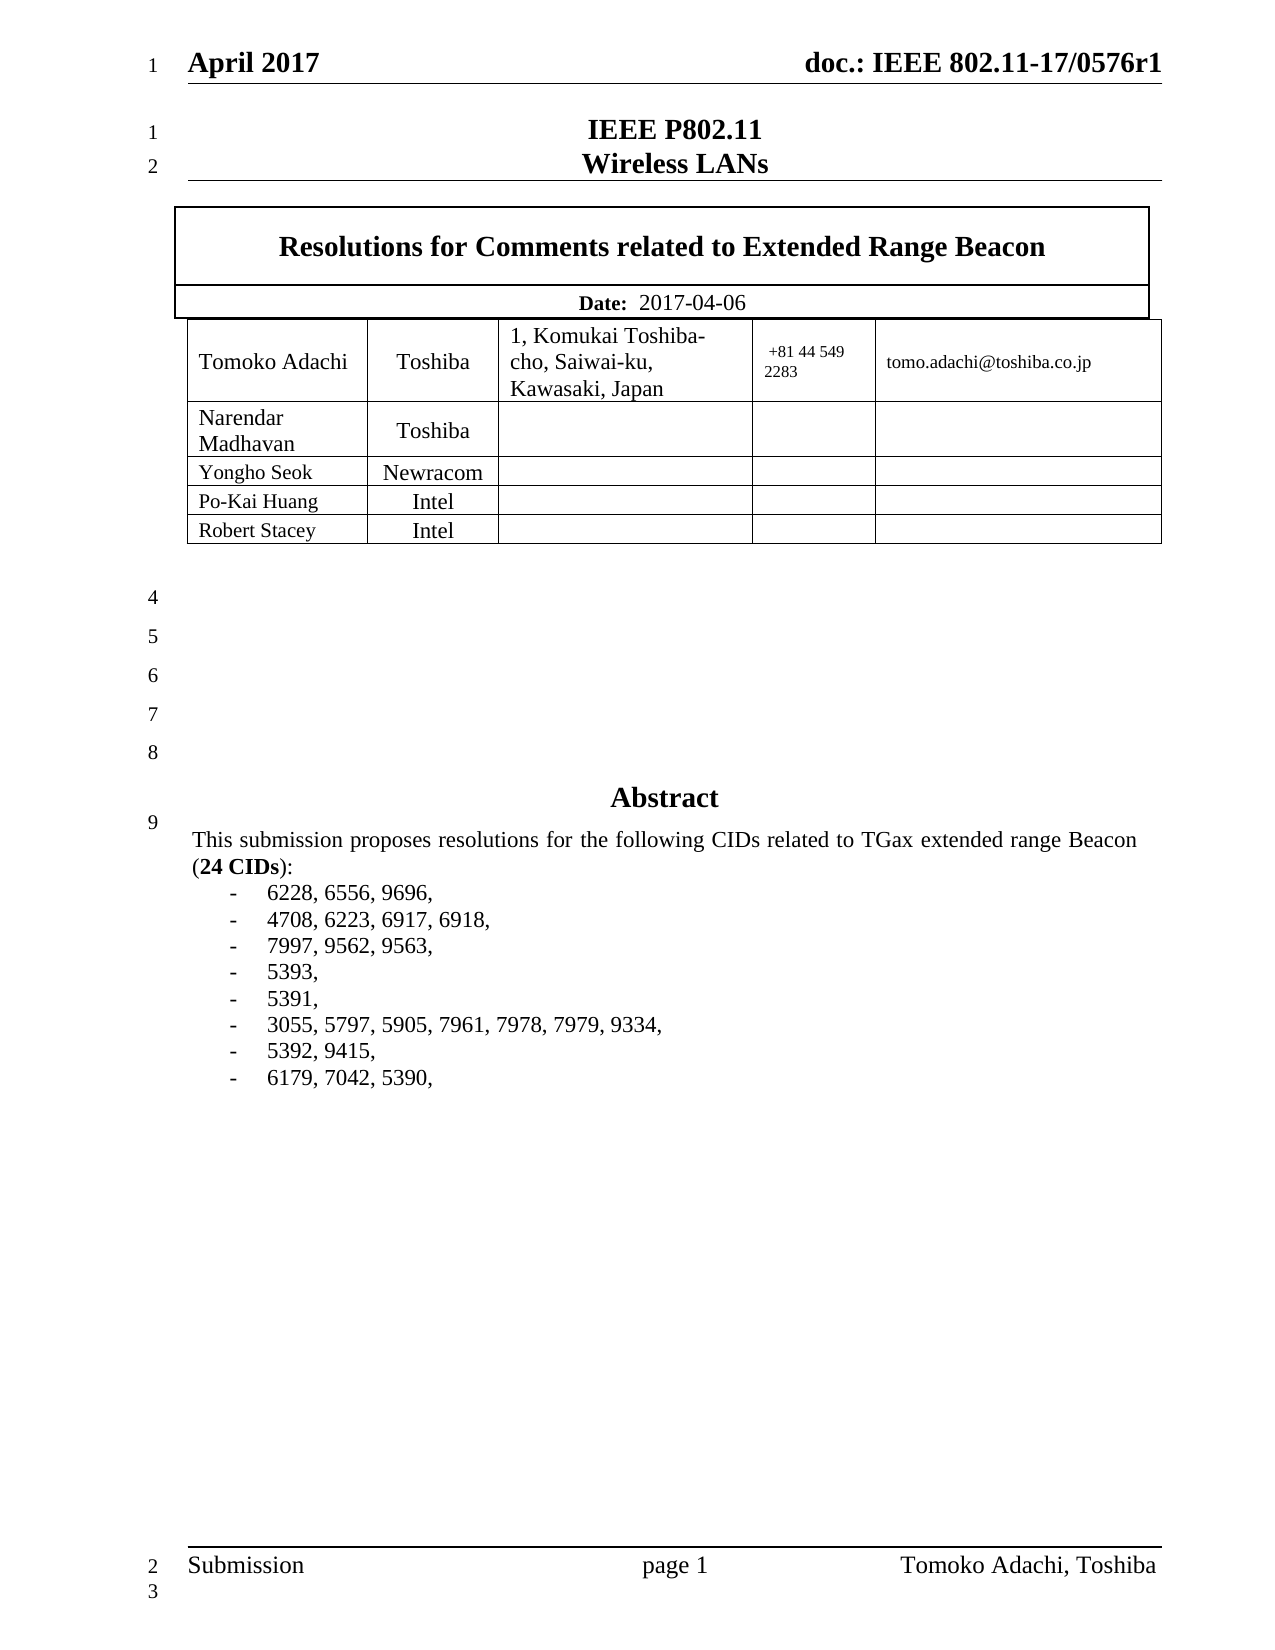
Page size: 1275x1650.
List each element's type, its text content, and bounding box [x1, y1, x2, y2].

table_header +81 44 549 2283 [753, 320, 875, 401]
table_cell Intel [368, 486, 498, 514]
table_header Tomoko Adachi [188, 320, 367, 401]
table_cell [876, 457, 1161, 485]
text IEEE P802.11 Wireless LANs [187, 112, 1162, 181]
table_header tomo.adachi@toshiba.co.jp [876, 320, 1161, 401]
table_cell Intel [368, 515, 498, 543]
table_cell [876, 515, 1161, 543]
table_header Toshiba [368, 320, 498, 401]
table_cell Date: 2017-04-06 [176, 286, 1148, 317]
table_cell Toshiba [368, 402, 498, 456]
table_cell Robert Stacey [188, 515, 367, 543]
table_cell [499, 515, 752, 543]
table_cell [753, 486, 875, 514]
table_cell [753, 515, 875, 543]
table_header 1, Komukai Toshiba-cho, Saiwai-ku, Kawasaki, Japan [499, 320, 752, 401]
table_cell [753, 457, 875, 485]
table_cell [499, 486, 752, 514]
table_cell [499, 457, 752, 485]
table_cell [753, 402, 875, 456]
table_cell Po-Kai Huang [188, 486, 367, 514]
table_cell Newracom [368, 457, 498, 485]
table_cell [499, 402, 752, 456]
table_cell Narendar Madhavan [188, 402, 367, 456]
table_cell [876, 402, 1161, 456]
table_cell [876, 486, 1161, 514]
table_header Resolutions for Comments related to Extended Range Beacon [176, 208, 1148, 284]
table_cell Yongho Seok [188, 457, 367, 485]
